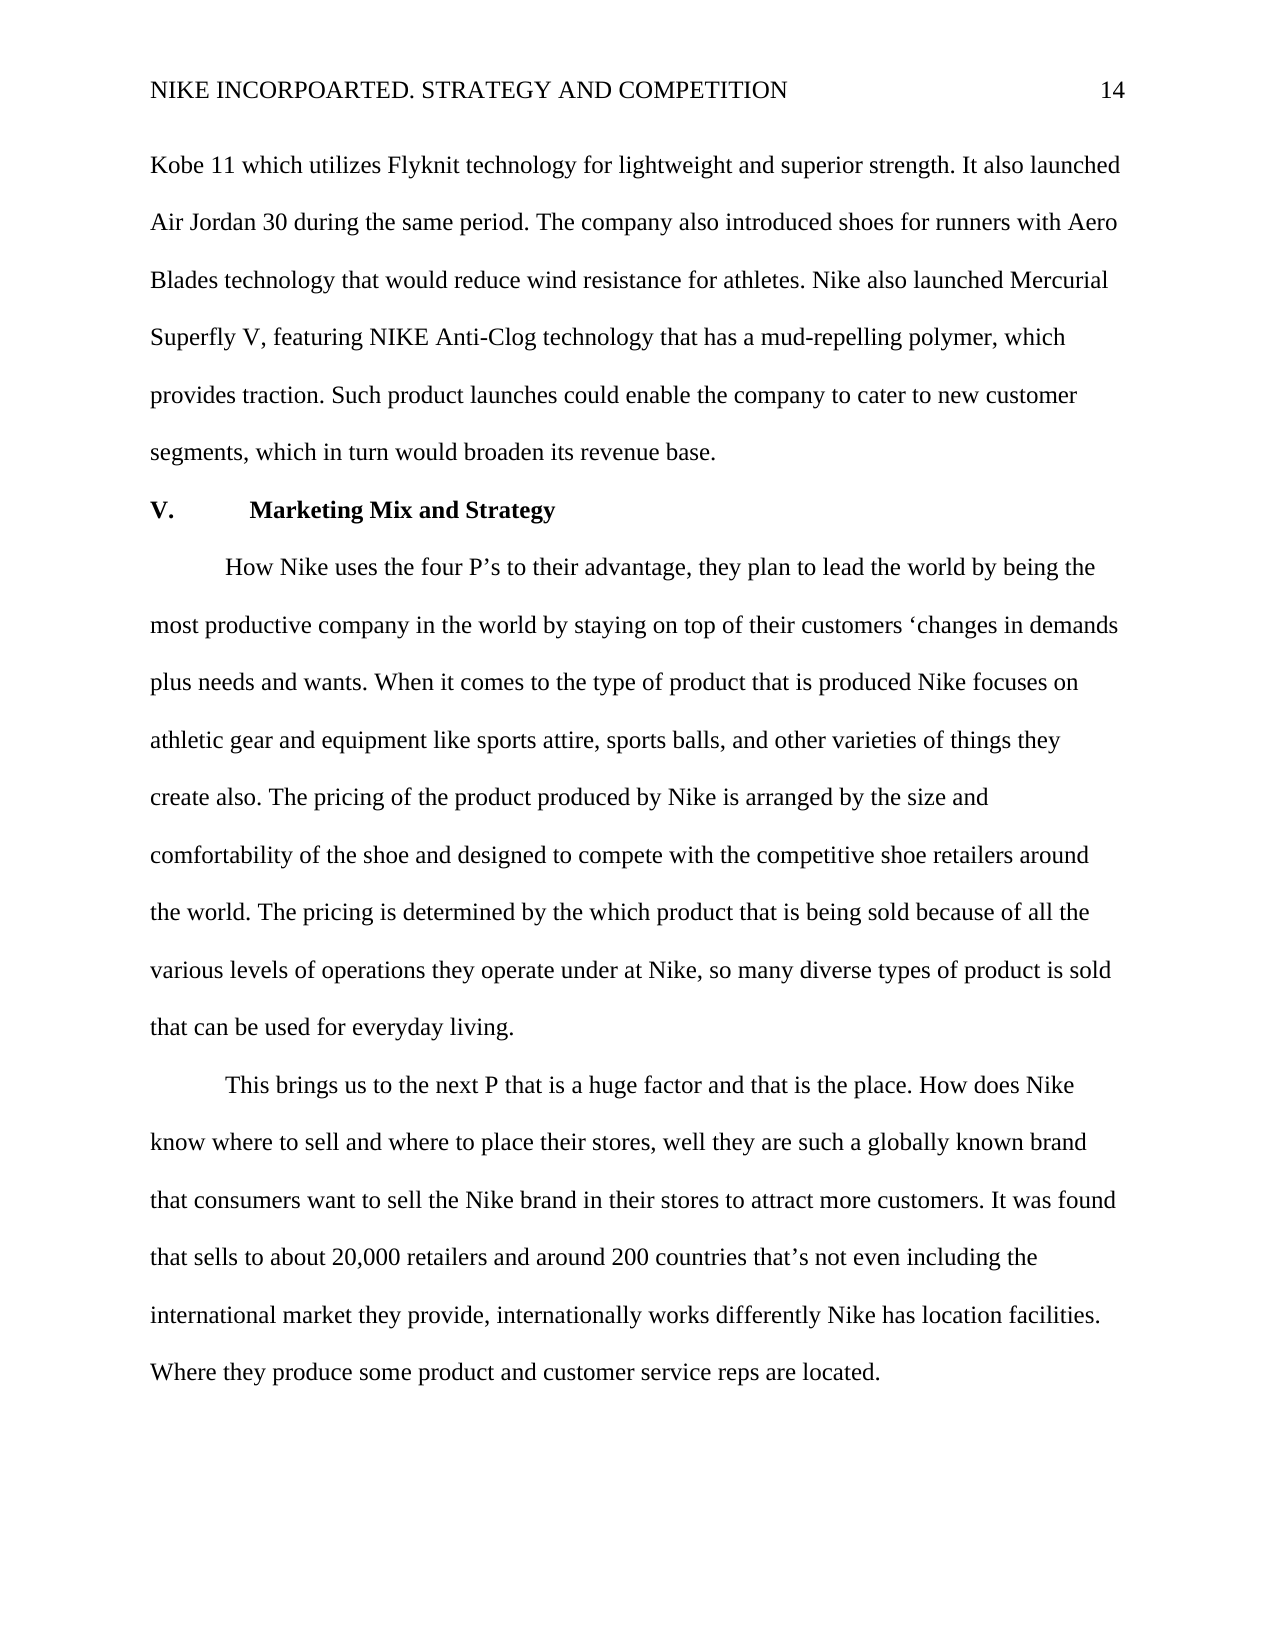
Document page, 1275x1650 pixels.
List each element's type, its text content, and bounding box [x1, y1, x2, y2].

text How Nike uses the four P’s to their advantage, they plan to lead the world by being the most productive company in the world by staying on top of their customers ‘changes in demands plus needs and wants. When it comes to the type of product that is produced Nike focuses on athletic gear and equipment like sports attire, sports balls, and other varieties of things they create also. The pricing of the product produced by Nike is arranged by the size and comfortability of the shoe and designed to compete with the competitive shoe retailers around the world. The pricing is determined by the which product that is being sold because of all the various levels of operations they operate under at Nike, so many diverse types of product is sold that can be used for everyday living. [150, 552, 1125, 1041]
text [150, 150, 1125, 466]
text This brings us to the next P that is a huge factor and that is the place. How does Nike know where to sell and where to place their stores, well they are such a globally known brand that consumers want to sell the Nike brand in their stores to attract more customers. It was found that sells to about 20,000 retailers and around 200 countries that’s not even including the international market they provide, internationally works differently Nike has location facilities. Where they produce some product and customer service reps are located. [150, 1070, 1125, 1386]
text V. Marketing Mix and Strategy [150, 495, 1125, 524]
